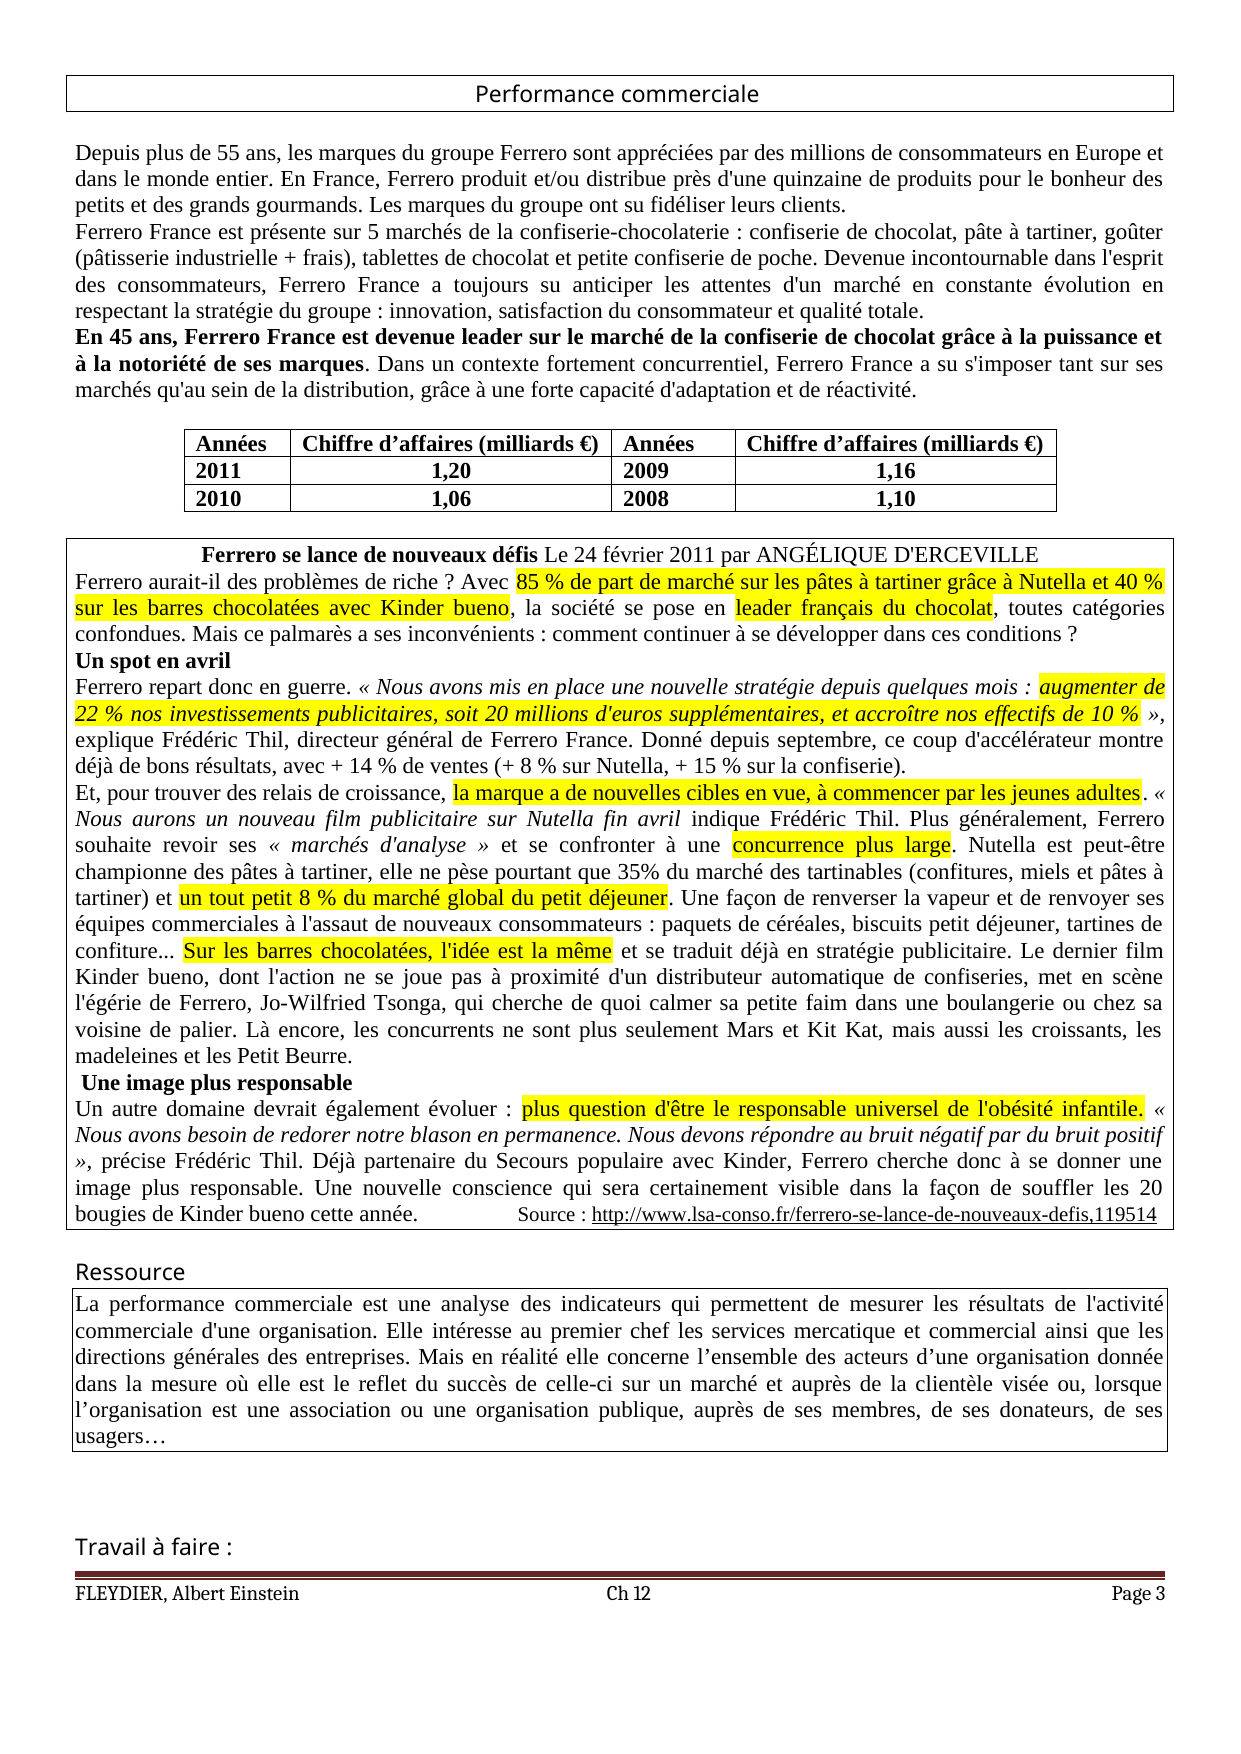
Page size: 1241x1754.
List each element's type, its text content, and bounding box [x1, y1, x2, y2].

table_cell 2011 [185, 457, 290, 483]
text Un spot en avril [75, 647, 1165, 673]
text Ressource [75, 1256, 1165, 1287]
table_header Chiffre d’affaires (milliards €) [291, 430, 611, 456]
text Ferrero se lance de nouveaux défis Le 24 février 2011 par ANGÉLIQUE D'ERCEVILLE [67, 539, 1173, 568]
text Travail à faire : [75, 1531, 1165, 1562]
table_header Années [612, 430, 735, 456]
table_cell 2010 [185, 485, 290, 511]
text Ferrero France est présente sur 5 marchés de la confiserie-chocolaterie : confiserie de chocolat, pâte à tartiner, goûter (pâtisserie industrielle + frais), tablettes de chocolat et petite confiserie de poche. Devenue incontournable dans l'esprit des consommateurs, Ferrero France a toujours su anticiper les attentes d'un marché en constante évolution en respectant la stratégie du groupe : innovation, satisfaction du consommateur et qualité totale. [75, 218, 1165, 323]
table_cell 2009 [612, 457, 735, 483]
table_cell 1,06 [291, 485, 611, 511]
text La performance commerciale est une analyse des indicateurs qui permettent de mesurer les résultats de l'activité commerciale d'une organisation. Elle intéresse au premier chef les services mercatique et commercial ainsi que les directions générales des entreprises. Mais en réalité elle concerne l’ensemble des acteurs d’une organisation donnée dans la mesure où elle est le reflet du succès de celle-ci sur un marché et auprès de la clientèle visée ou, lorsque l’organisation est une association ou une organisation publique, auprès de ses membres, de ses donateurs, de ses usagers… [73, 1289, 1167, 1451]
text Depuis plus de 55 ans, les marques du groupe Ferrero sont appréciées par des millions de consommateurs en Europe et dans le monde entier. En France, Ferrero produit et/ou distribue près d'une quinzaine de produits pour le bonheur des petits et des grands gourmands. Les marques du groupe ont su fidéliser leurs clients. [75, 139, 1165, 218]
table_cell 1,16 [736, 457, 1056, 483]
table_cell 2008 [612, 485, 735, 511]
text Performance commerciale [67, 76, 1173, 111]
text Et, pour trouver des relais de croissance, la marque a de nouvelles cibles en vue, à commencer par les jeunes adultes. « Nous aurons un nouveau film publicitaire sur Nutella fin avril indique Frédéric Thil. Plus généralement, Ferrero souhaite revoir ses « marchés d'analyse » et se confronter à une concurrence plus large. Nutella est peut-être championne des pâtes à tartiner, elle ne pèse pourtant que 35% du marché des tartinables (confitures, miels et pâtes à tartiner) et un tout petit 8 % du marché global du petit déjeuner. Une façon de renverser la vapeur et de renvoyer ses équipes commerciales à l'assaut de nouveaux consommateurs : paquets de céréales, biscuits petit déjeuner, tartines de confiture... Sur les barres chocolatées, l'idée est la même et se traduit déjà en stratégie publicitaire. Le dernier film Kinder bueno, dont l'action ne se joue pas à proximité d'un distributeur automatique de confiseries, met en scène l'égérie de Ferrero, Jo-Wilfried Tsonga, qui cherche de quoi calmer sa petite faim dans une boulangerie ou chez sa voisine de palier. Là encore, les concurrents ne sont plus seulement Mars et Kit Kat, mais aussi les croissants, les madeleines et les Petit Beurre. [75, 779, 1165, 1068]
table_header Chiffre d’affaires (milliards €) [736, 430, 1056, 456]
table_header Années [185, 430, 290, 456]
text Un autre domaine devrait également évoluer : plus question d'être le responsable universel de l'obésité infantile. « Nous avons besoin de redorer notre blason en permanence. Nous devons répondre au bruit négatif par du bruit positif », précise Frédéric Thil. Déjà partenaire du Secours populaire avec Kinder, Ferrero cherche donc à se donner une image plus responsable. Une nouvelle conscience qui sera certainement visible dans la façon de souffler les 20 bougies de Kinder bueno cette année. Source : http://www.lsa-conso.fr/ferrero-se-lance-de-nouveaux-defis,119514 [67, 1092, 1173, 1229]
table_cell 1,10 [736, 485, 1056, 511]
text En 45 ans, Ferrero France est devenue leader sur le marché de la confiserie de chocolat grâce à la puissance et à la notoriété de ses marques. Dans un contexte fortement concurrentiel, Ferrero France a su s'imposer tant sur ses marchés qu'au sein de la distribution, grâce à une forte capacité d'adaptation et de réactivité. [75, 323, 1165, 402]
table_cell 1,20 [291, 457, 611, 483]
text Une image plus responsable [75, 1068, 1165, 1092]
text Ferrero aurait-il des problèmes de riche ? Avec 85 % de part de marché sur les pâtes à tartiner grâce à Nutella et 40 % sur les barres chocolatées avec Kinder bueno, la société se pose en leader français du chocolat, toutes catégories confondues. Mais ce palmarès a ses inconvénients : comment continuer à se développer dans ces conditions ? [75, 568, 1165, 647]
text Ferrero repart donc en guerre. « Nous avons mis en place une nouvelle stratégie depuis quelques mois : augmenter de 22 % nos investissements publicitaires, soit 20 millions d'euros supplémentaires, et accroître nos effectifs de 10 % », explique Frédéric Thil, directeur général de Ferrero France. Donné depuis septembre, ce coup d'accélérateur montre déjà de bons résultats, avec + 14 % de ventes (+ 8 % sur Nutella, + 15 % sur la confiserie). [75, 673, 1165, 779]
